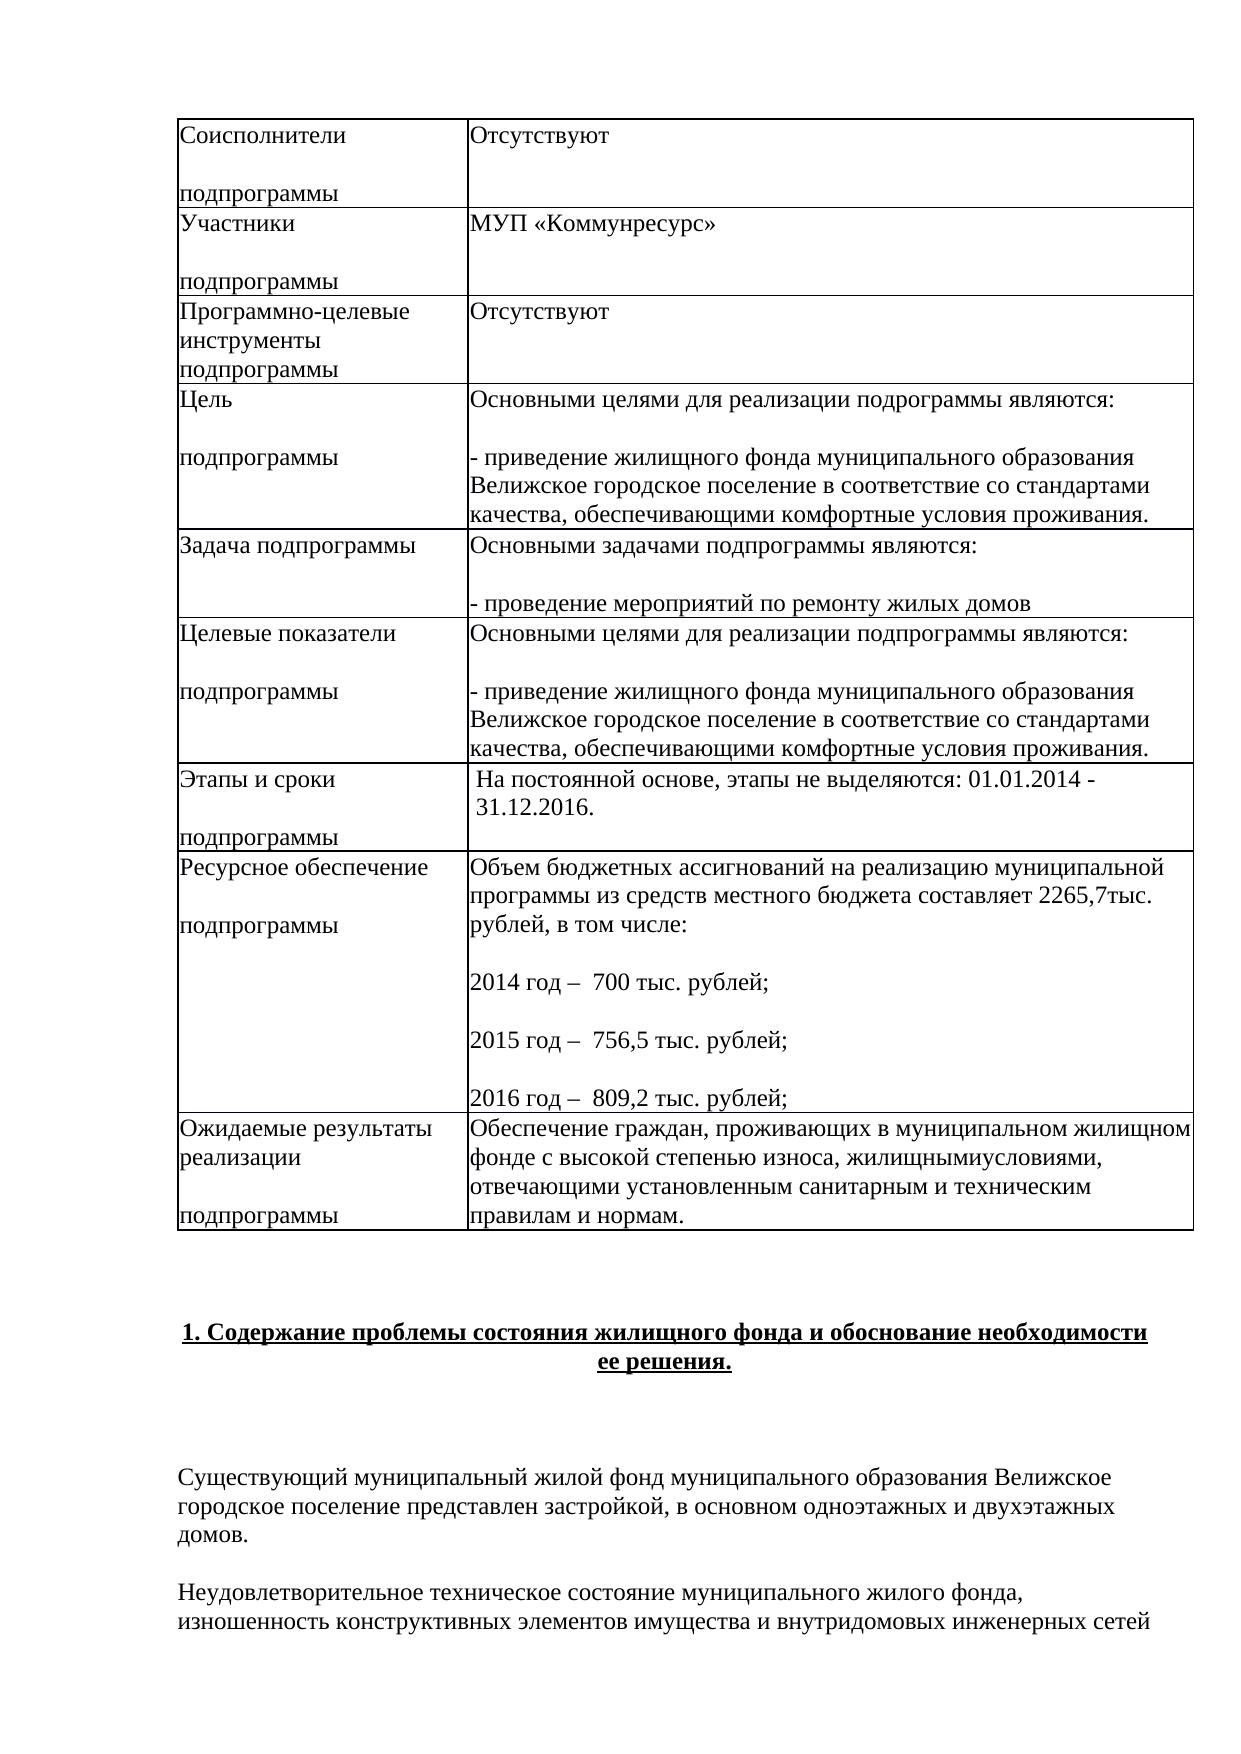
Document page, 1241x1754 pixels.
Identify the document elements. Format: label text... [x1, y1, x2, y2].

table_cell Обеспечение граждан, проживающих в муниципальном жилищном фонде с высокой степенью износа, жилищнымиусловиями, отвечающими установленным санитарным и техническим правилам и нормам. [469, 1113, 1193, 1229]
text 1. Содержание проблемы состояния жилищного фонда и обоснование необходимости ее решения. [177, 1317, 1152, 1375]
table_cell Участники подпрограммы [179, 208, 467, 294]
table_cell Программно-целевые инструменты подпрограммы [179, 296, 467, 382]
table_cell Ресурсное обеспечение подпрограммы [179, 852, 467, 1112]
table_cell Ожидаемые результаты реализации подпрограммы [179, 1113, 467, 1229]
table_cell Отсутствуют [469, 296, 1193, 382]
table_cell Основными целями для реализации подпрограммы являются: - приведение жилищного фонда муниципального образования Велижское городское поселение в соответствие со стандартами качества, обеспечивающими комфортные условия проживания. [469, 618, 1193, 762]
text Существующий муниципальный жилой фонд муниципального образования Велижское городское поселение представлен застройкой, в основном одноэтажных и двухэтажных домов. [177, 1462, 1152, 1548]
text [177, 1577, 1152, 1635]
table_cell Этапы и сроки подпрограммы [179, 764, 467, 850]
table_cell Цель подпрограммы [179, 384, 467, 528]
table_cell МУП «Коммунресурс» [469, 208, 1193, 294]
table_cell Отсутствуют [469, 120, 1193, 206]
table_cell Основными задачами подпрограммы являются: - проведение мероприятий по ремонту жилых домов [469, 530, 1193, 616]
table_cell Объем бюджетных ассигнований на реализацию муниципальной программы из средств местного бюджета составляет 2265,7тыс. рублей, в том числе: 2014 год – 700 тыс. рублей; 2015 год – 756,5 тыс. рублей; 2016 год – 809,2 тыс. рублей; [469, 852, 1193, 1112]
table_cell Задача подпрограммы [179, 530, 467, 616]
table_cell На постоянной основе, этапы не выделяются: 01.01.2014 - 31.12.2016. [469, 764, 1193, 850]
table_cell Соисполнители подпрограммы [179, 120, 467, 206]
table_cell Основными целями для реализации подрограммы являются: - приведение жилищного фонда муниципального образования Велижское городское поселение в соответствие со стандартами качества, обеспечивающими комфортные условия проживания. [469, 384, 1193, 528]
table_cell Целевые показатели подпрограммы [179, 618, 467, 762]
